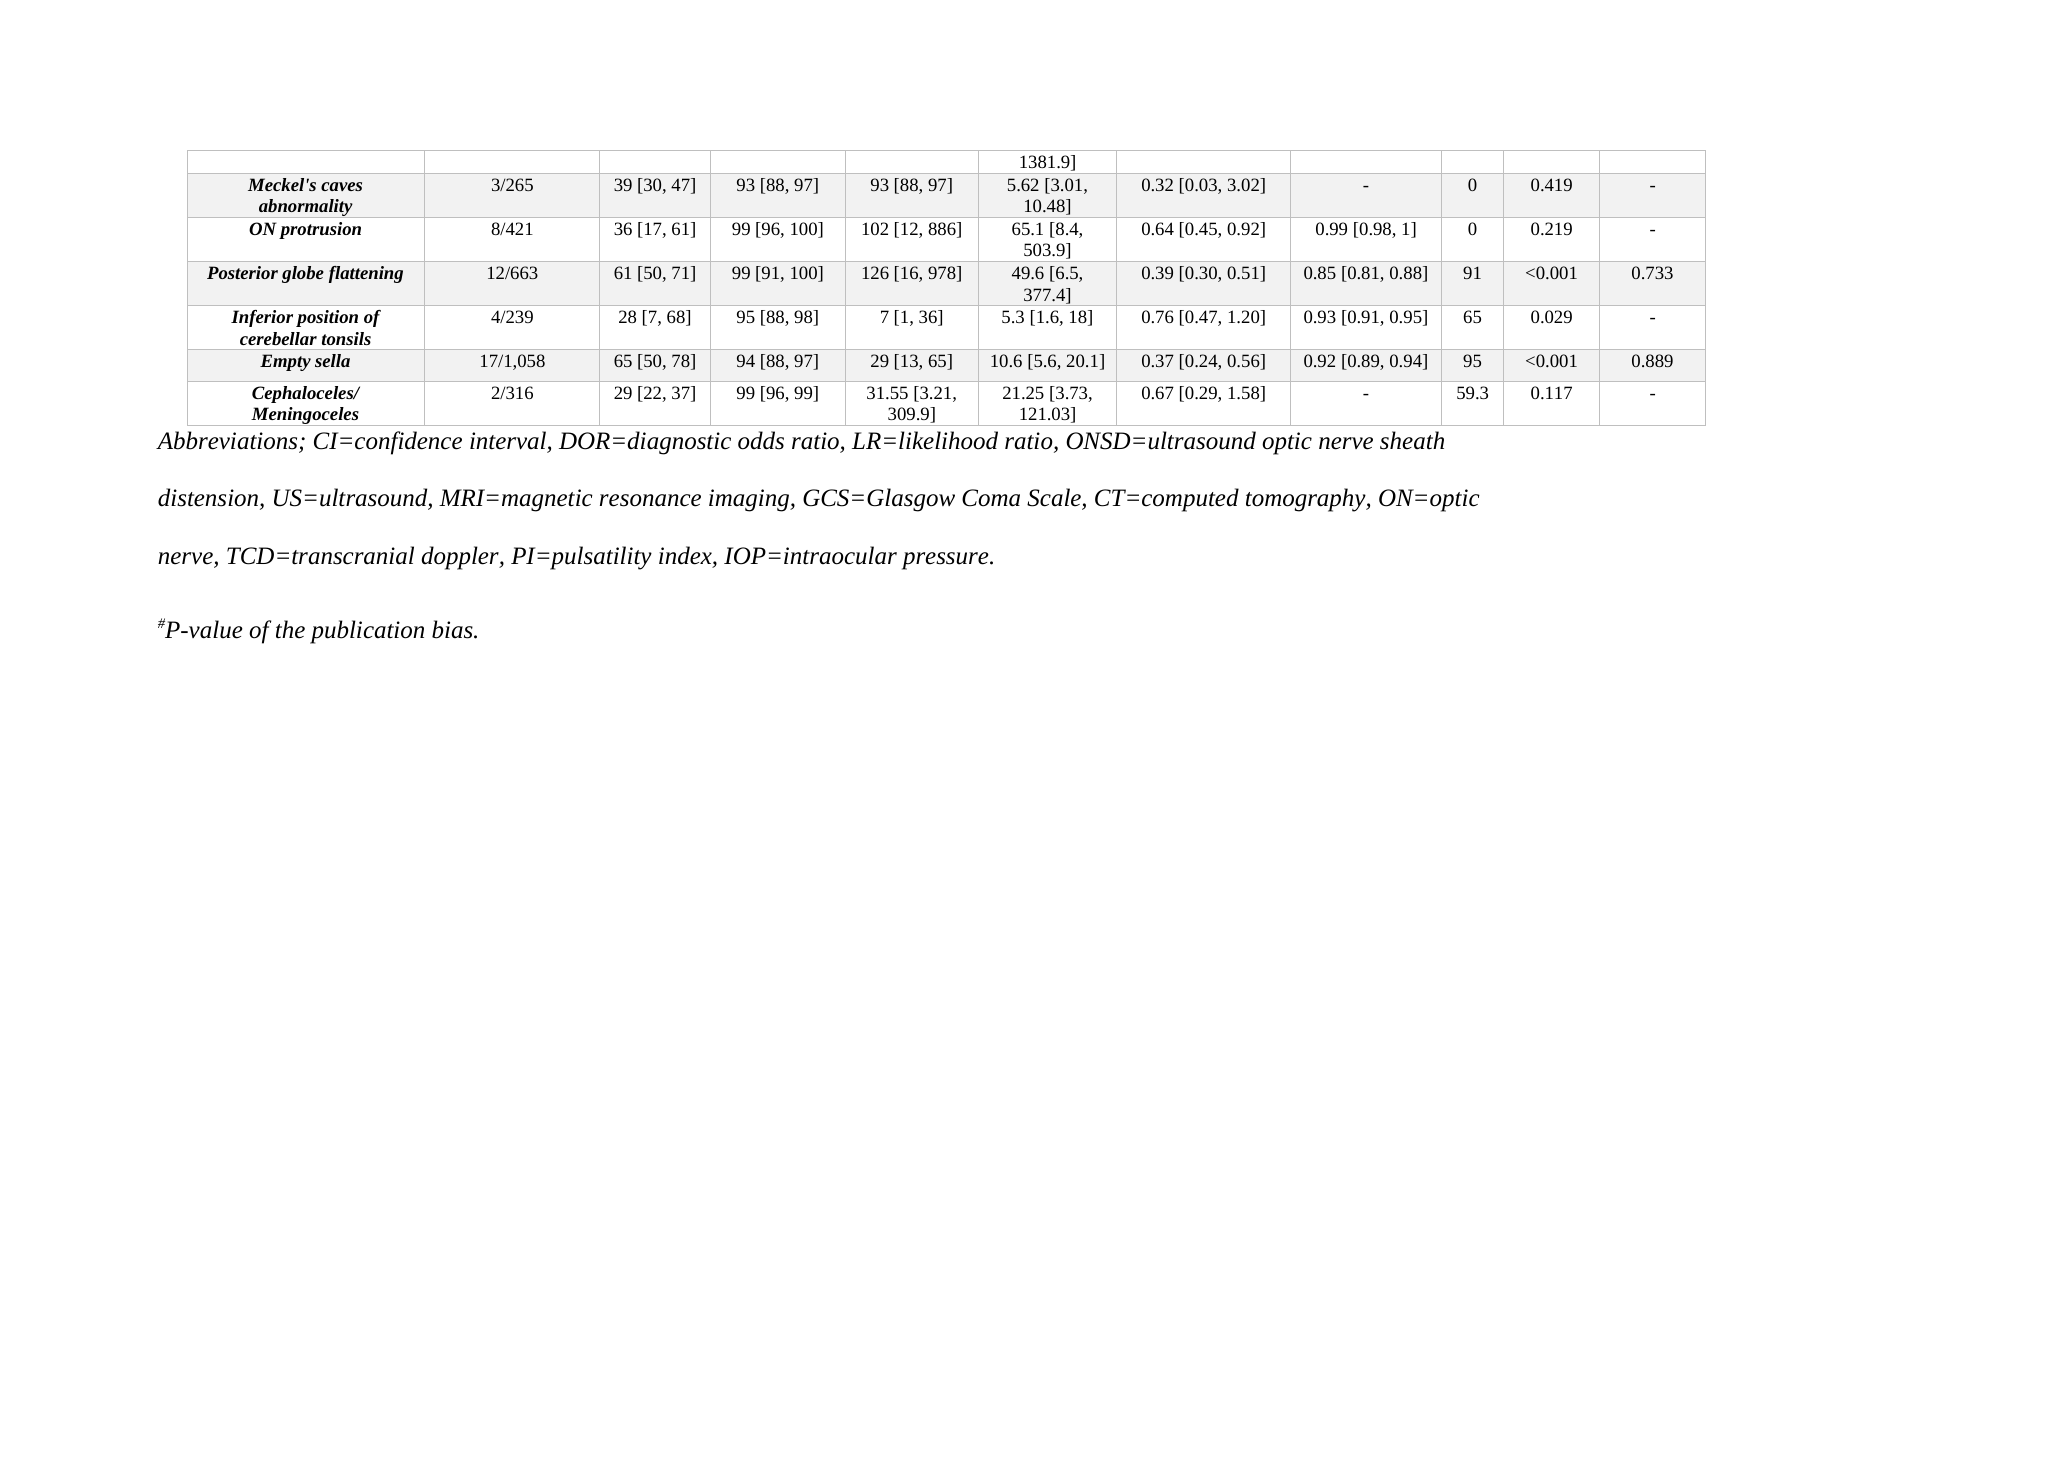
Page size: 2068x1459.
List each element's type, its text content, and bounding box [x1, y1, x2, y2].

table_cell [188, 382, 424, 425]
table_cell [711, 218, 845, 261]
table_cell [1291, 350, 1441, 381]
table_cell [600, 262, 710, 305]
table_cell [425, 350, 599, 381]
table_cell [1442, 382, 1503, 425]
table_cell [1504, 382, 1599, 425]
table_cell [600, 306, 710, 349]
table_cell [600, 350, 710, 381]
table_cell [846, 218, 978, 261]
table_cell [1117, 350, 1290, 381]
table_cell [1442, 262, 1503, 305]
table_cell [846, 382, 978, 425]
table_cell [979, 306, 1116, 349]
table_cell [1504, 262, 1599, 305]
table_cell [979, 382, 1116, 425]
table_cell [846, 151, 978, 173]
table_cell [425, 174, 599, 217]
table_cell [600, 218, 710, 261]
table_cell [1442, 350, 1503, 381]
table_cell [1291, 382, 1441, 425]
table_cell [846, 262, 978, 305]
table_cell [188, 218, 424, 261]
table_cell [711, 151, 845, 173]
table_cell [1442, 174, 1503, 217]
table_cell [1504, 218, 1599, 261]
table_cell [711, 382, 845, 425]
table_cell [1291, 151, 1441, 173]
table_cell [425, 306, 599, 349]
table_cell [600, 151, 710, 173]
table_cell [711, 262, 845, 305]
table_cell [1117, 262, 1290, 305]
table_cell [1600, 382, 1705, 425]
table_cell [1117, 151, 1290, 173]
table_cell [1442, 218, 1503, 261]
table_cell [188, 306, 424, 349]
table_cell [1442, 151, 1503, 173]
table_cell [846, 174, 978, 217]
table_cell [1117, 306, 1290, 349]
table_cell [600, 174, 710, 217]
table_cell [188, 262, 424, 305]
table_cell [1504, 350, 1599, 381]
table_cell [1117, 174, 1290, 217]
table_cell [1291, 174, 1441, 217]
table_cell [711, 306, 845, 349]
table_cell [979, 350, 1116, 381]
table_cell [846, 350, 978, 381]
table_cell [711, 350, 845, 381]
text #P-value of the publication bias. [158, 615, 1547, 644]
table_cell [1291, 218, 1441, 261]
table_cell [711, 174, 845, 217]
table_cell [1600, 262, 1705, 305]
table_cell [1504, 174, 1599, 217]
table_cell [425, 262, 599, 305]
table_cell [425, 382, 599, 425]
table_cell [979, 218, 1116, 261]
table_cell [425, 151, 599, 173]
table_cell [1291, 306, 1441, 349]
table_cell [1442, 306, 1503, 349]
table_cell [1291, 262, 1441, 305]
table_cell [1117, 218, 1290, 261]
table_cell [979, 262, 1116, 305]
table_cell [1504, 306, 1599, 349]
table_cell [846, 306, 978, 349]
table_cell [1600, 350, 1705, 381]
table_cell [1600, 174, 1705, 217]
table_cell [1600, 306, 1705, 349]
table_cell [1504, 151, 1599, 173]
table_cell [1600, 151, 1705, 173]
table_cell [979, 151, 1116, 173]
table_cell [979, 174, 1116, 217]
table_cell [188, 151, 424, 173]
text Abbreviations; CI=confidence interval, DOR=diagnostic odds ratio, LR=likelihood ratio, ONSD=ultrasound optic nerve sheath distension, US=ultrasound, MRI=magnetic resonance imaging, GCS=Glasgow Coma Scale, CT=computed tomography, ON=optic nerve, TCD=transcranial doppler, PI=pulsatility index, IOP=intraocular pressure. [158, 426, 1547, 569]
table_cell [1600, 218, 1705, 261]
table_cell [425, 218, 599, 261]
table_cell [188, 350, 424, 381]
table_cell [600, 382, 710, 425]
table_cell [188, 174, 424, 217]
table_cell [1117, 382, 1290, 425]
